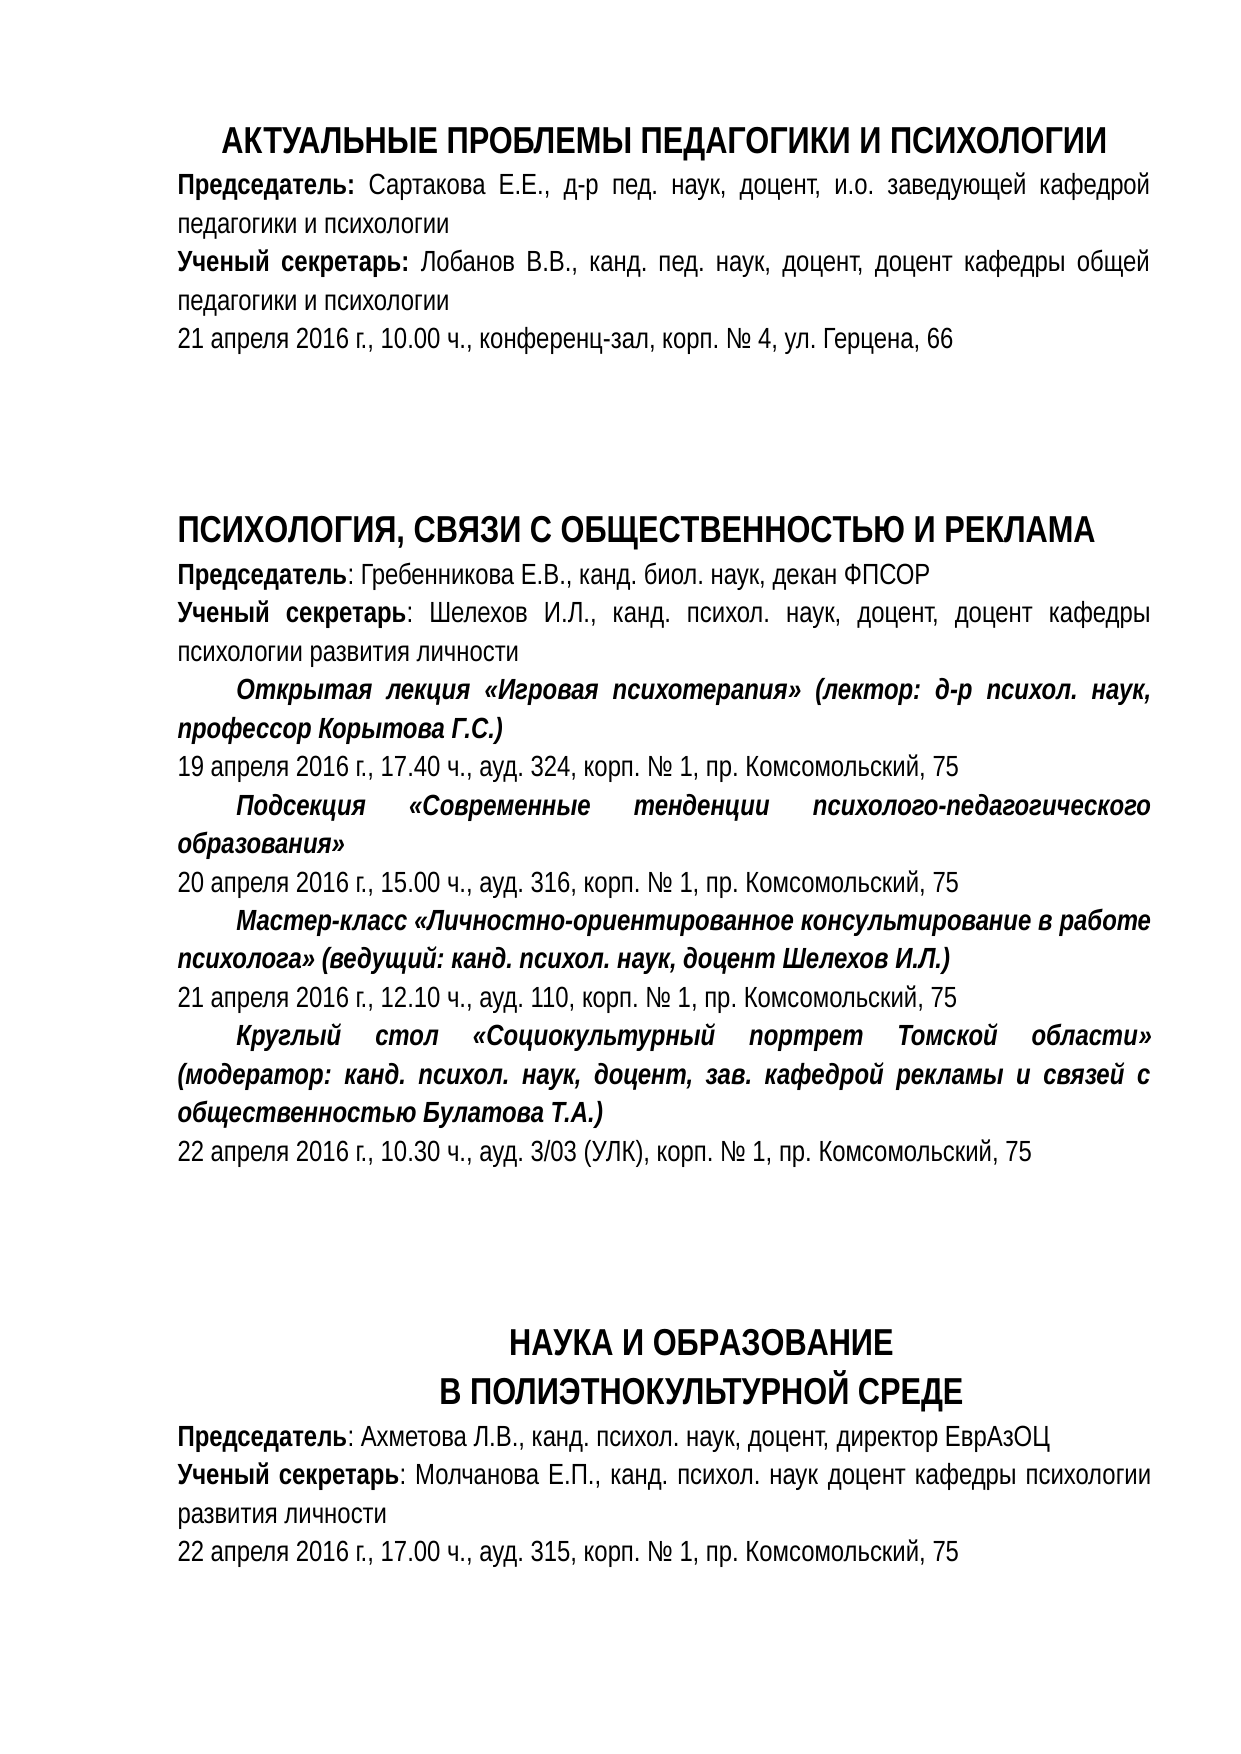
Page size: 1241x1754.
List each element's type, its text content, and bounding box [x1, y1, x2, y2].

text ПСИХОЛОГИЯ, СВЯЗИ С ОБЩЕСТВЕННОСТЬЮ И РЕКЛАМА [177, 508, 1152, 551]
text 21 апреля 2016 г., 12.10 ч., ауд. 110, корп. № 1, пр. Комсомольский, 75 [177, 980, 1152, 1013]
text Ученый секретарь: Шелехов И.Л., канд. психол. наук, доцент, доцент кафедры психологии развития личности [177, 596, 1152, 667]
text Ученый секретарь: Лобанов В.В., канд. пед. наук, доцент, доцент кафедры общей педагогики и психологии [177, 244, 1152, 316]
text 21 апреля 2016 г., 10.00 ч., конференц-зал, корп. № 4, ул. Герцена, 66 [177, 321, 1152, 355]
text 19 апреля 2016 г., 17.40 ч., ауд. 324, корп. № 1, пр. Комсомольский, 75 [177, 749, 1152, 783]
text Круглый стол «Социокультурный портрет Томской области» (модератор: канд. психол. наук, доцент, зав. кафедрой рекламы и связей с общественностью Булатова Т.А.) [177, 1018, 1152, 1129]
text Председатель: Сартакова Е.Е., д-р пед. наук, доцент, и.о. заведующей кафедрой педагогики и психологии [177, 167, 1152, 239]
text Мастер-класс «Личностно-ориентированное консультирование в работе психолога» (ведущий: канд. психол. наук, доцент Шелехов И.Л.) [177, 903, 1152, 975]
text Ученый секретарь: Молчанова Е.П., канд. психол. наук доцент кафедры психологии развития личности [177, 1457, 1152, 1529]
text 22 апреля 2016 г., 17.00 ч., ауд. 315, корп. № 1, пр. Комсомольский, 75 [177, 1534, 1152, 1568]
text В ПОЛИЭТНОКУЛЬТУРНОЙ СРЕДЕ [177, 1370, 1152, 1413]
text НАУКА И ОБРАЗОВАНИЕ [177, 1320, 1152, 1363]
text Подсекция «Современные тенденции психолого-педагогического образования» [177, 788, 1152, 860]
text 20 апреля 2016 г., 15.00 ч., ауд. 316, корп. № 1, пр. Комсомольский, 75 [177, 865, 1152, 898]
text 22 апреля 2016 г., 10.30 ч., ауд. 3/03 (УЛК), корп. № 1, пр. Комсомольский, 75 [177, 1134, 1152, 1167]
text Председатель: Гребенникова Е.В., канд. биол. наук, декан ФПСОР [177, 557, 1152, 591]
text Председатель: Ахметова Л.В., канд. психол. наук, доцент, директор ЕврАзОЦ [177, 1419, 1152, 1452]
text Открытая лекция «Игровая психотерапия» (лектор: д-р психол. наук, профессор Корытова Г.С.) [177, 672, 1152, 744]
text Актуальные проблемы педагогики и психологии [177, 118, 1152, 161]
